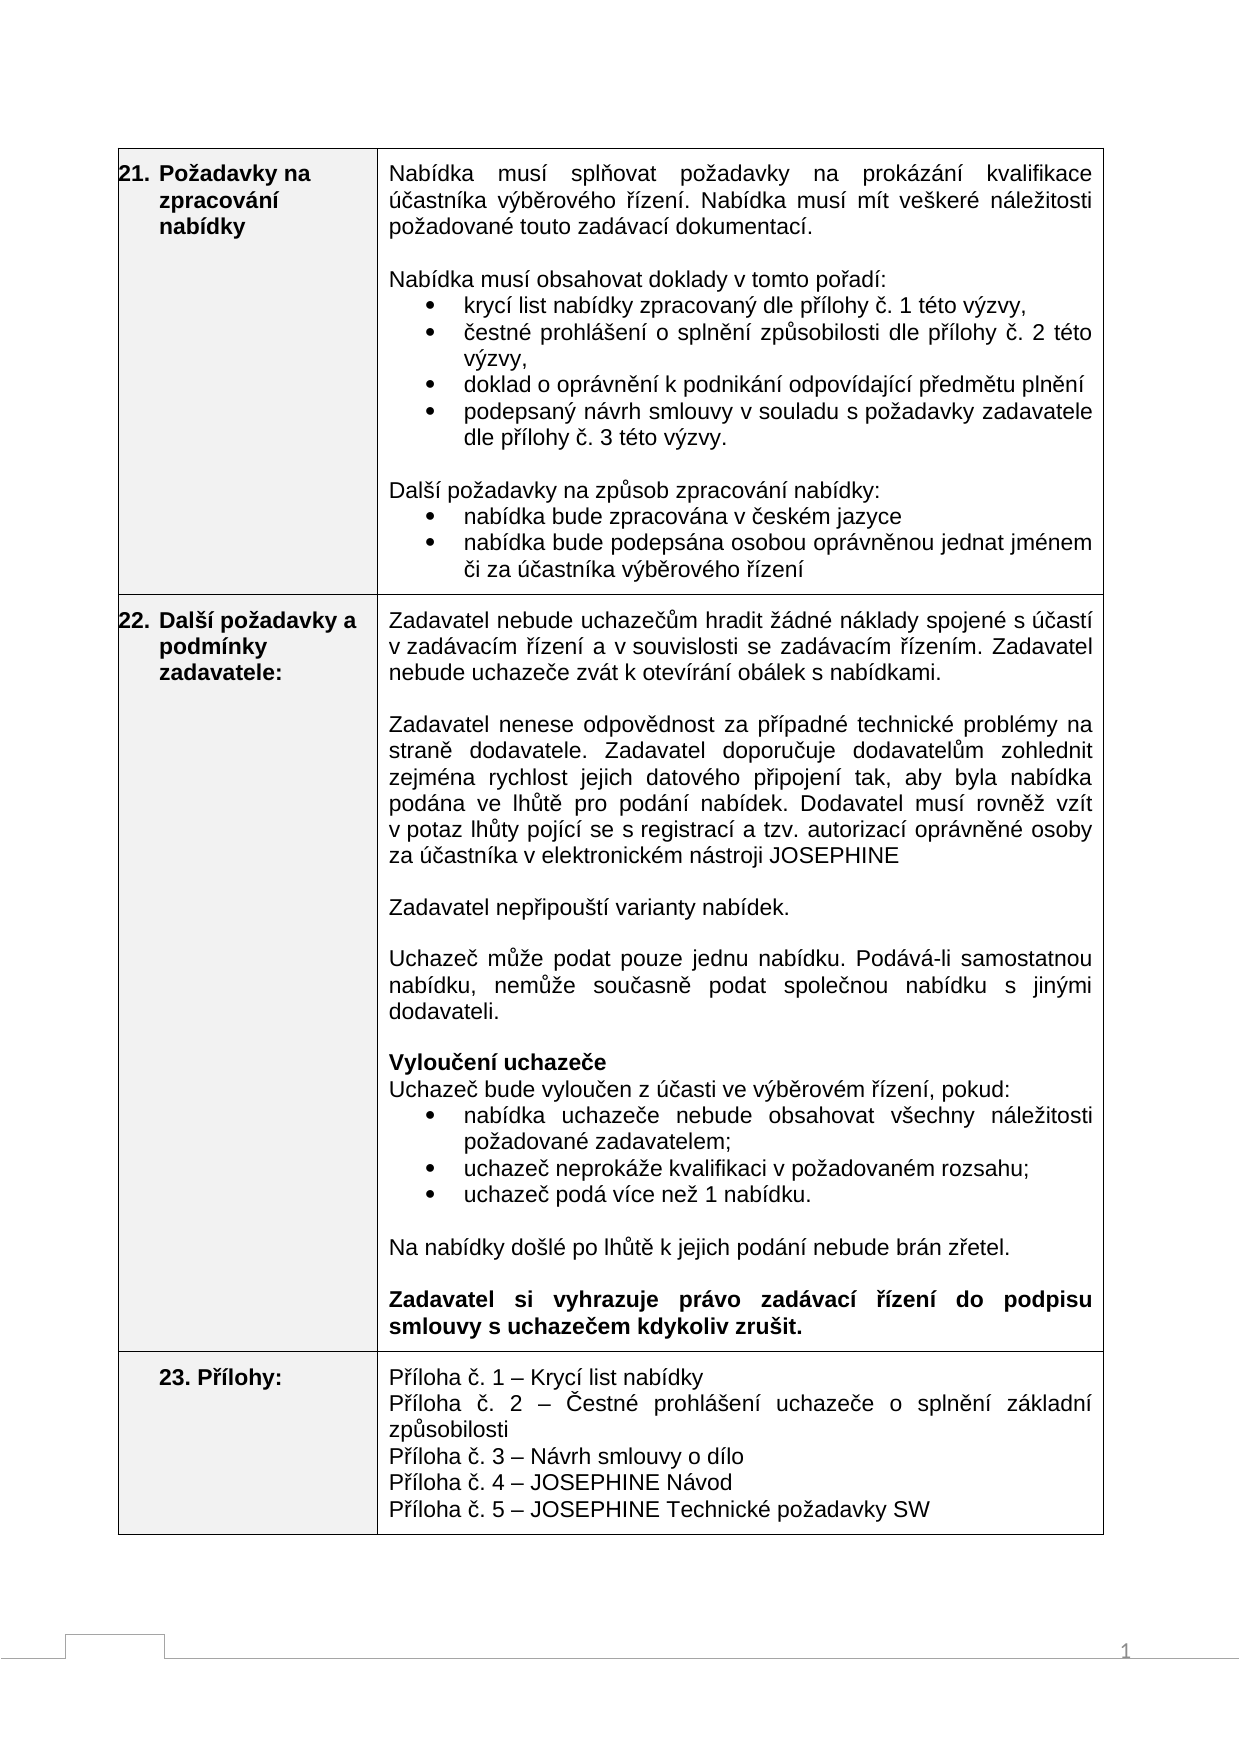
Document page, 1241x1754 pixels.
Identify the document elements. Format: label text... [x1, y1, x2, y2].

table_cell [378, 1352, 1103, 1534]
table_cell Požadavky na zpracování nabídky [119, 149, 377, 594]
table_cell Nabídka musí splňovat požadavky na prokázání kvalifikace účastníka výběrového řízení. Nabídka musí mít veškeré náležitosti požadované touto zadávací dokumentací. Nabídka musí obsahovat doklady v tomto pořadí: krycí list nabídky zpracovaný dle přílohy č. 1 této výzvy, čestné prohlášení o splnění způsobilosti dle přílohy č. 2 této výzvy, doklad o oprávnění k podnikání odpovídající předmětu plnění podepsaný návrh smlouvy v souladu s požadavky zadavatele dle přílohy č. 3 této výzvy. Další požadavky na způsob zpracování nabídky: nabídka bude zpracována v českém jazyce nabídka bude podepsána osobou oprávněnou jednat jménem či za účastníka výběrového řízení [378, 149, 1103, 594]
table_cell 23. Přílohy: [119, 1352, 377, 1534]
table_cell Zadavatel nebude uchazečům hradit žádné náklady spojené s účastí v zadávacím řízení a v souvislosti se zadávacím řízením. Zadavatel nebude uchazeče zvát k otevírání obálek s nabídkami. Zadavatel nenese odpovědnost za případné technické problémy na straně dodavatele. Zadavatel doporučuje dodavatelům zohlednit zejména rychlost jejich datového připojení tak, aby byla nabídka podána ve lhůtě pro podání nabídek. Dodavatel musí rovněž vzít v potaz lhůty pojící se s registrací a tzv. autorizací oprávněné osoby za účastníka v elektronickém nástroji JOSEPHINE Zadavatel nepřipouští varianty nabídek. Uchazeč může podat pouze jednu nabídku. Podává-li samostatnou nabídku, nemůže současně podat společnou nabídku s jinými dodavateli. Vyloučení uchazeče Uchazeč bude vyloučen z účasti ve výběrovém řízení, pokud: nabídka uchazeče nebude obsahovat všechny náležitosti požadované zadavatelem; uchazeč neprokáže kvalifikaci v požadovaném rozsahu; uchazeč podá více než 1 nabídku. Na nabídky došlé po lhůtě k jejich podání nebude brán zřetel. Zadavatel si vyhrazuje právo zadávací řízení do podpisu smlouvy s uchazečem kdykoliv zrušit. [378, 595, 1103, 1351]
table_cell Další požadavky a podmínky zadavatele: [119, 595, 377, 1351]
